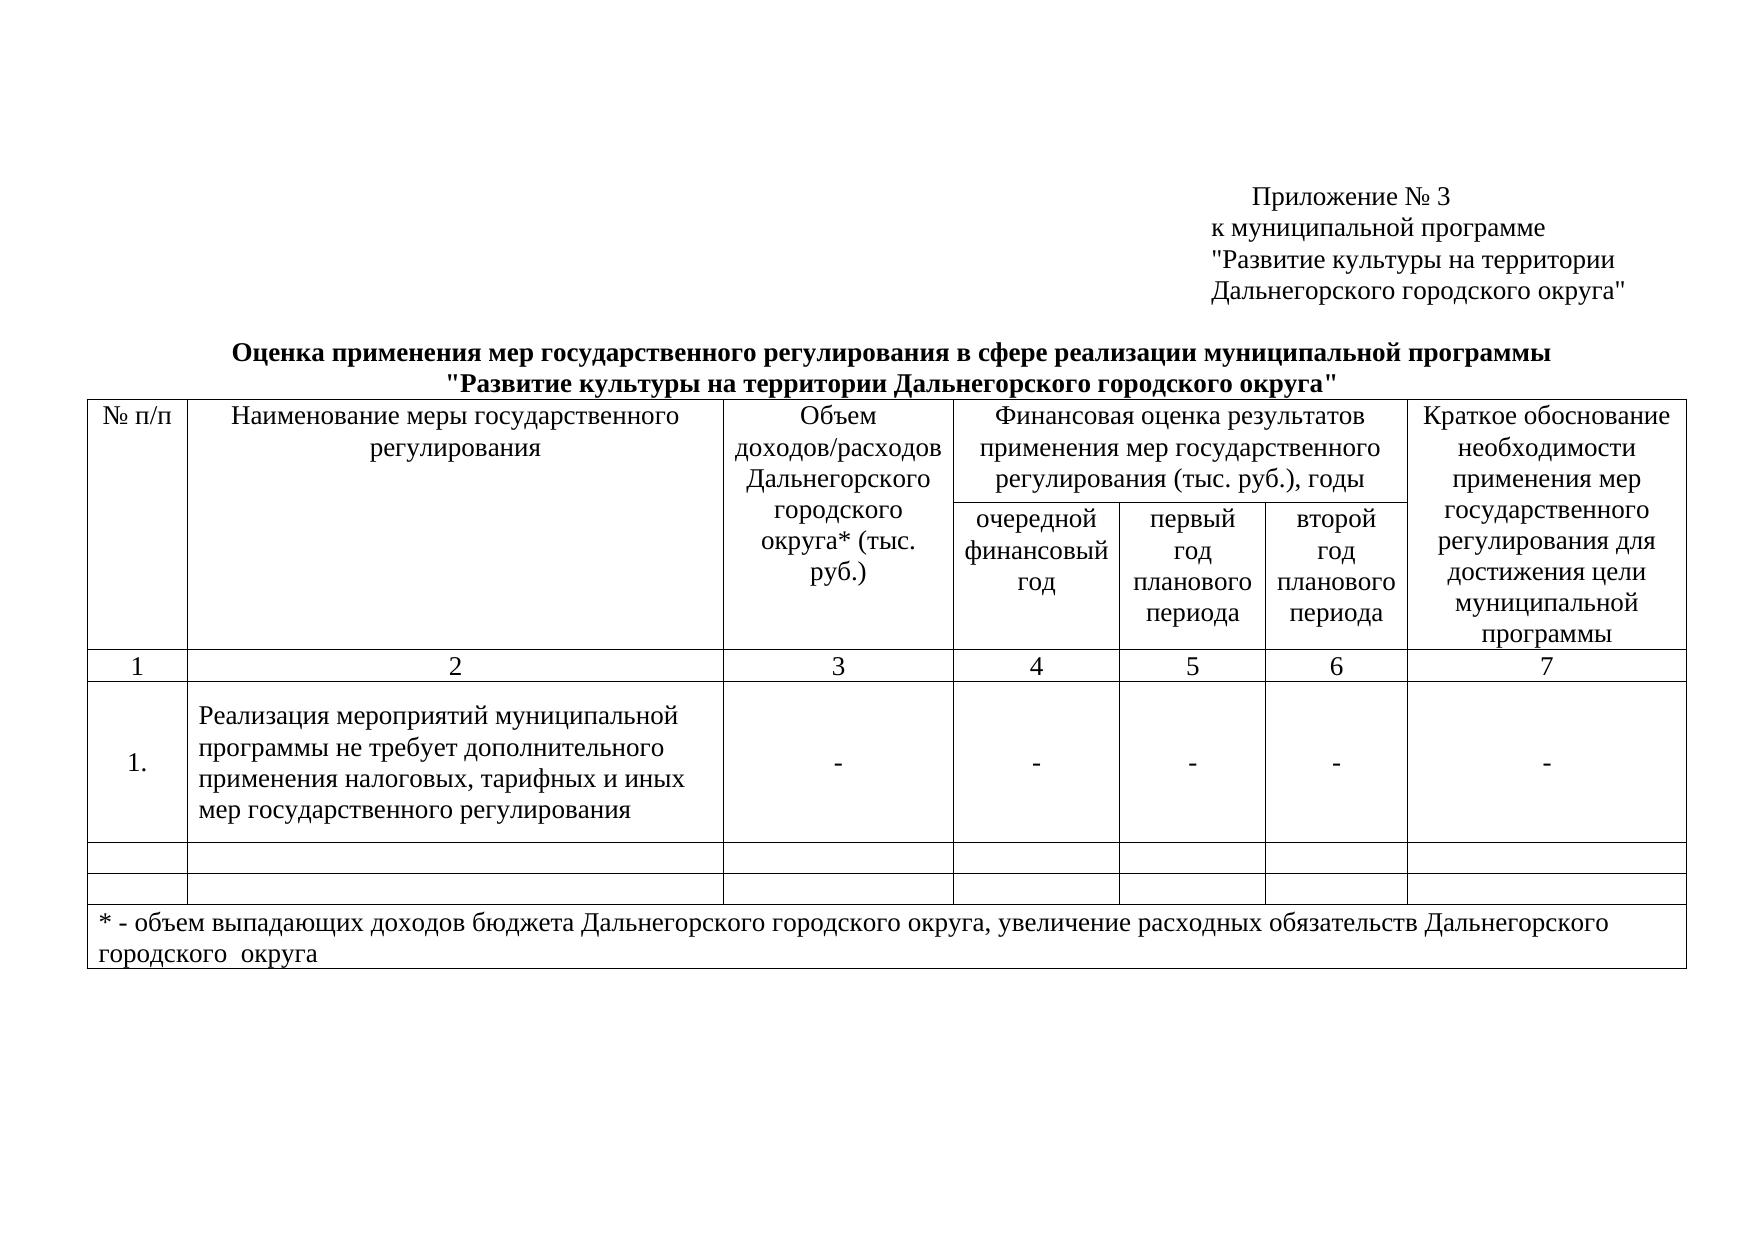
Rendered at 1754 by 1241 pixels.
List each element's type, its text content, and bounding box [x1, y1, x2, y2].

table_cell 6 [1266, 650, 1407, 681]
table_cell 4 [954, 650, 1119, 681]
table_cell [954, 874, 1119, 904]
table_cell [1120, 843, 1265, 873]
table_cell [1408, 874, 1686, 904]
text к муниципальной программе [1211, 212, 1695, 243]
table_cell - [724, 682, 953, 842]
table_header Финансовая оценка результатов применения мер государственного регулирования (тыс. руб.), годы [954, 400, 1407, 502]
table_cell - [1120, 682, 1265, 842]
table_cell [954, 843, 1119, 873]
table_cell [724, 843, 953, 873]
text Оценка применения мер государственного регулирования в сфере реализации муниципальной программы "Развитие культуры на территории Дальнегорского городского округа" [89, 336, 1695, 398]
table_cell [88, 874, 187, 904]
table_cell * - объем выпадающих доходов бюджета Дальнегорского городского округа, увеличение расходных обязательств Дальнегорского городского округа [88, 905, 1686, 968]
table_cell Реализация мероприятий муниципальной программы не требует дополнительного применения налоговых, тарифных и иных мер государственного регулирования [188, 682, 723, 842]
table_cell 1 [88, 650, 187, 681]
table_cell 7 [1408, 650, 1686, 681]
table_header № п/п [88, 400, 187, 649]
table_cell 1. [88, 682, 187, 842]
table_header Объем доходов/расходов Дальнегорского городского округа* (тыс. руб.) [724, 400, 953, 649]
table_cell [188, 843, 723, 873]
table_cell [1266, 843, 1407, 873]
text Приложение № 3 [1211, 180, 1695, 212]
table_cell [188, 874, 723, 904]
table_header Краткое обоснование необходимости применения мер государственного регулирования для достижения цели муниципальной программы [1408, 400, 1686, 649]
table_cell 3 [724, 650, 953, 681]
table_cell второй год планового периода [1266, 503, 1407, 649]
table_cell - [1408, 682, 1686, 842]
table_cell [1266, 874, 1407, 904]
table_cell первый год планового периода [1120, 503, 1265, 649]
table_cell [724, 874, 953, 904]
table_cell [1408, 843, 1686, 873]
table_cell очередной финансовый год [954, 503, 1119, 649]
table_cell [1120, 874, 1265, 904]
table_header Наименование меры государственного регулирования [188, 400, 723, 649]
table_cell - [954, 682, 1119, 842]
table_cell 2 [188, 650, 723, 681]
text Дальнегорского городского округа" [1211, 274, 1695, 305]
text "Развитие культуры на территории [1211, 243, 1695, 274]
table_cell - [1266, 682, 1407, 842]
table_cell 5 [1120, 650, 1265, 681]
table_cell [88, 843, 187, 873]
